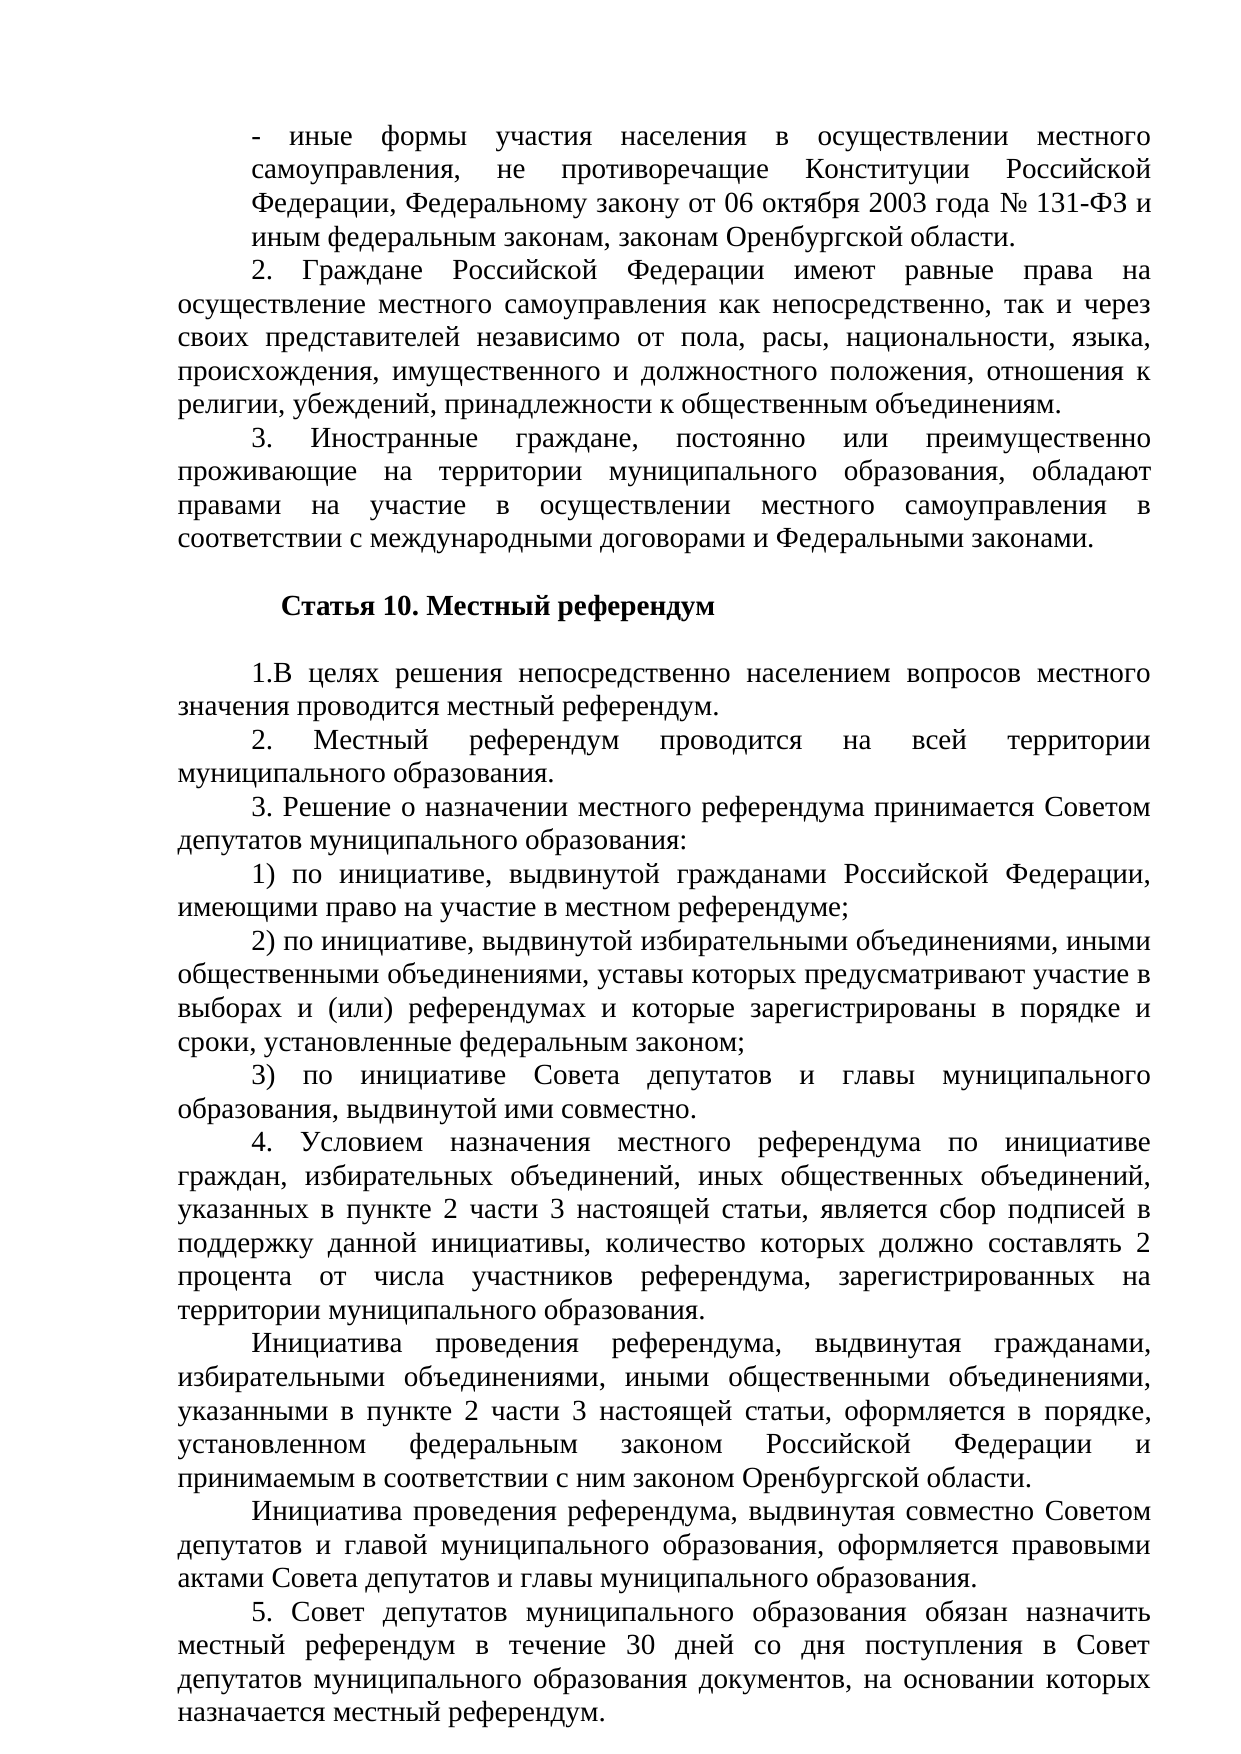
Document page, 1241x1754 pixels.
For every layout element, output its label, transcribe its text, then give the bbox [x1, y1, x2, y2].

text 3. Иностранные граждане, постоянно или преимущественно проживающие на территории муниципального образования, обладают правами на участие в осуществлении местного самоуправления в соответствии с международными договорами и Федеральными законами. [177, 420, 1152, 554]
text 3. Решение о назначении местного референдума принимается Советом депутатов муниципального образования: [177, 789, 1152, 856]
text 5. Совет депутатов муниципального образования обязан назначить местный референдум в течение 30 дней со дня поступления в Совет депутатов муниципального образования документов, на основании которых назначается местный референдум. [177, 1594, 1152, 1728]
text Инициатива проведения референдума, выдвинутая гражданами, избирательными объединениями, иными общественными объединениями, указанными в пункте 2 части 3 настоящей статьи, оформляется в порядке, установленном федеральным законом Российской Федерации и принимаемым в соответствии с ним законом Оренбургской области. [177, 1326, 1152, 1493]
text 2. Граждане Российской Федерации имеют равные права на осуществление местного самоуправления как непосредственно, так и через своих представителей независимо от пола, расы, национальности, языка, происхождения, имущественного и должностного положения, отношения к религии, убеждений, принадлежности к общественным объединениям. [177, 252, 1152, 420]
text 2. Местный референдум проводится на всей территории муниципального образования. [177, 722, 1152, 789]
text 3) по инициативе Совета депутатов и главы муниципального образования, выдвинутой ими совместно. [177, 1057, 1152, 1124]
text Статья 10. Местный референдум [207, 588, 1152, 621]
text 1.В целях решения непосредственно населением вопросов местного значения проводится местный референдум. [177, 655, 1152, 722]
text Инициатива проведения референдума, выдвинутая совместно Советом депутатов и главой муниципального образования, оформляется правовыми актами Совета депутатов и главы муниципального образования. [177, 1493, 1152, 1594]
text 4. Условием назначения местного референдума по инициативе граждан, избирательных объединений, иных общественных объединений, указанных в пункте 2 части 3 настоящей статьи, является сбор подписей в поддержку данной инициативы, количество которых должно составлять 2 процента от числа участников референдума, зарегистрированных на территории муниципального образования. [177, 1124, 1152, 1326]
text - иные формы участия населения в осуществлении местного самоуправления, не противоречащие Конституции Российской Федерации, Федеральному закону от 06 октября 2003 года № 131-ФЗ и иным федеральным законам, законам Оренбургской области. [251, 118, 1152, 252]
text 1) по инициативе, выдвинутой гражданами Российской Федерации, имеющими право на участие в местном референдуме; [177, 856, 1152, 923]
text 2) по инициативе, выдвинутой избирательными объединениями, иными общественными объединениями, уставы которых предусматривают участие в выборах и (или) референдумах и которые зарегистрированы в порядке и сроки, установленные федеральным законом; [177, 923, 1152, 1057]
